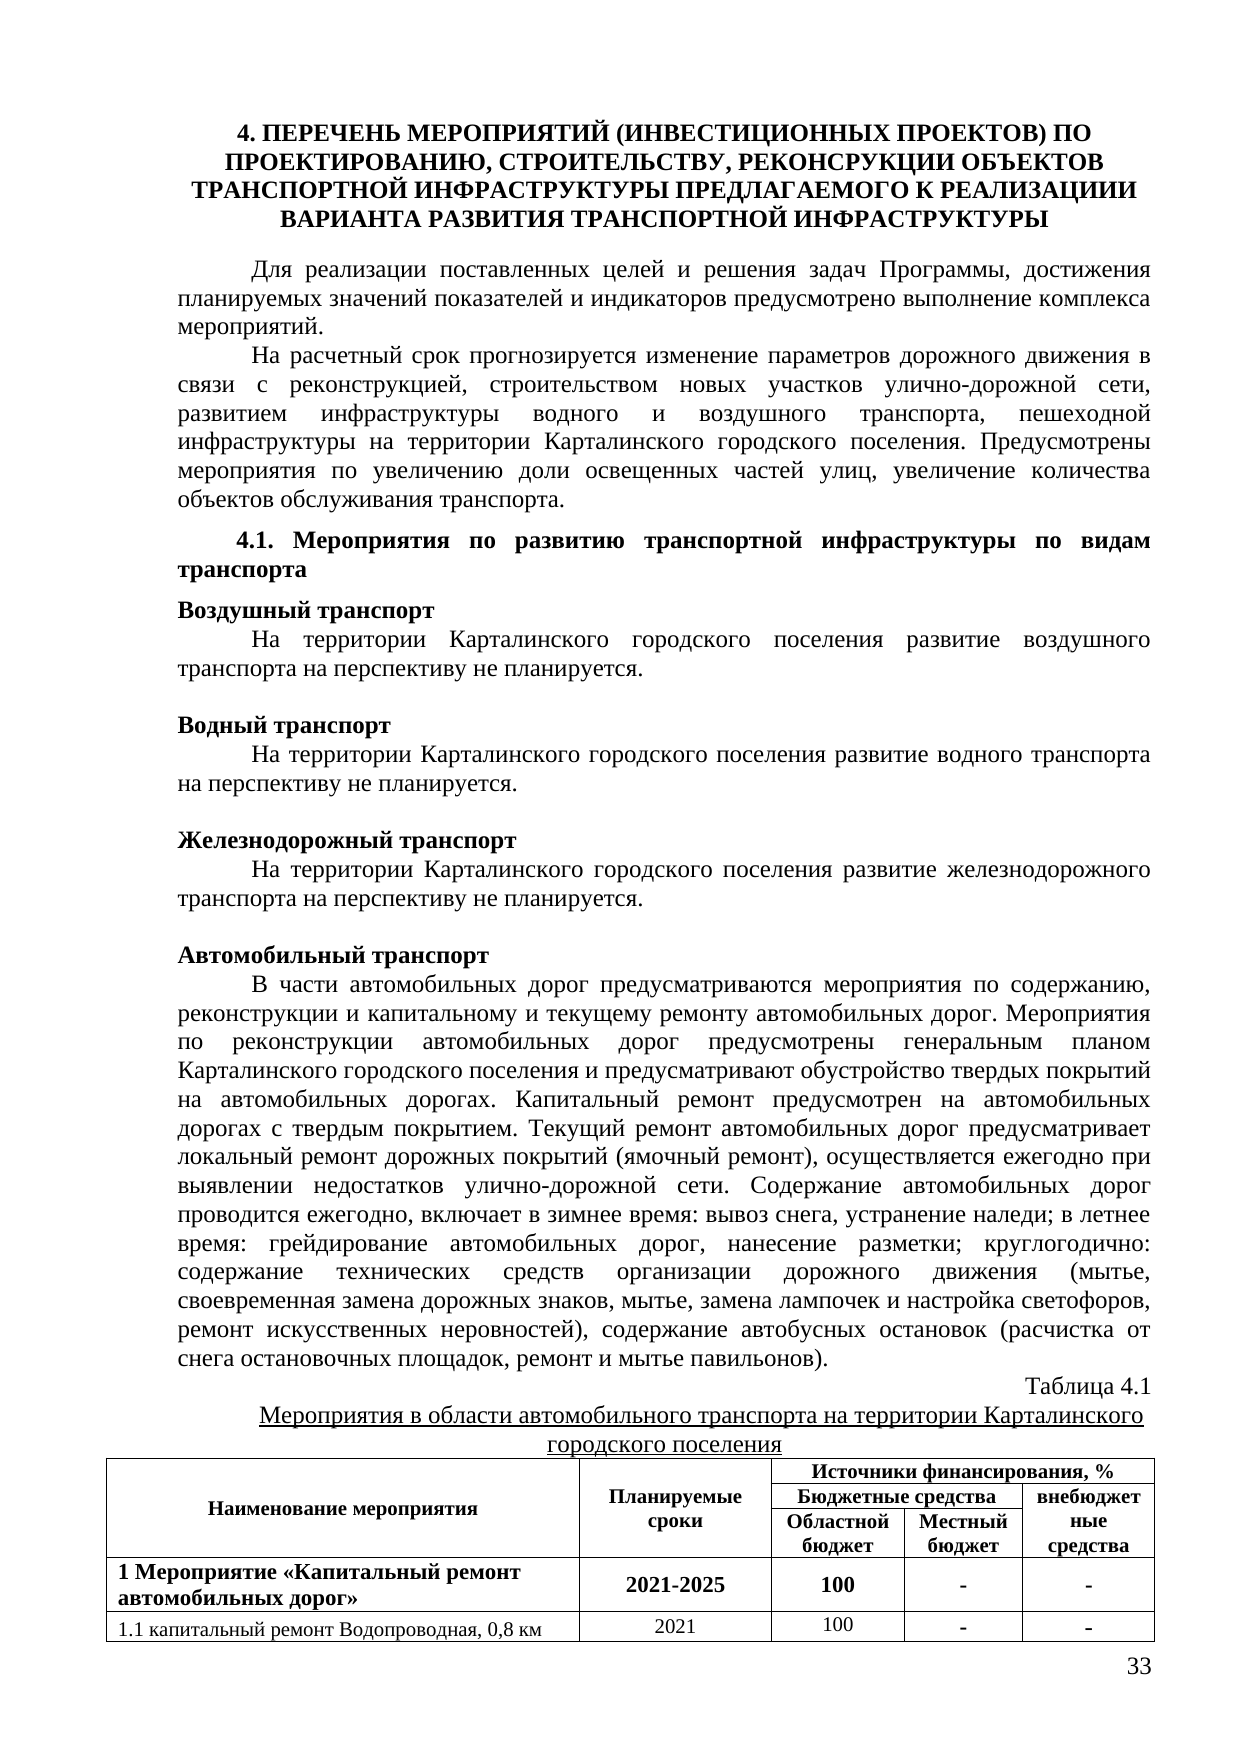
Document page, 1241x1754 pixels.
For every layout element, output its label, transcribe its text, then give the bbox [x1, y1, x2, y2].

text На территории Карталинского городского поселения развитие водного транспорта на перспективу не планируется. [177, 739, 1152, 796]
table_cell 2021-2025 [580, 1558, 771, 1611]
table_cell 100 [772, 1558, 904, 1611]
table_cell внебюджетные средства [1023, 1484, 1154, 1557]
table_cell Местный бюджет [905, 1509, 1022, 1557]
table_cell - [1023, 1612, 1154, 1641]
text Водный транспорт [177, 710, 1152, 739]
text Автомобильный транспорт [177, 940, 1152, 969]
table_cell - [1023, 1558, 1154, 1611]
table_cell - [905, 1558, 1022, 1611]
table_cell 2021 [580, 1612, 771, 1641]
table_cell 1.1 капитальный ремонт Водопроводная, 0,8 км [107, 1612, 579, 1641]
text Таблица 4.1 [177, 1371, 1152, 1400]
text Воздушный транспорт [177, 595, 1152, 624]
text Для реализации поставленных целей и решения задач Программы, достижения планируемых значений показателей и индикаторов предусмотрено выполнение комплекса мероприятий. [177, 254, 1152, 340]
table_cell Бюджетные средства [772, 1484, 1022, 1508]
text Мероприятия в области автомобильного транспорта на территории Карталинского городского поселения [177, 1400, 1152, 1458]
table_cell - [905, 1612, 1022, 1641]
text На расчетный срок прогнозируется изменение параметров дорожного движения в связи с реконструкцией, строительством новых участков улично-дорожной сети, развитием инфраструктуры водного и воздушного транспорта, пешеходной инфраструктуры на территории Карталинского городского поселения. Предусмотрены мероприятия по увеличению доли освещенных частей улиц, увеличение количества объектов обслуживания транспорта. [177, 340, 1152, 513]
table_header Наименование мероприятия [107, 1459, 579, 1557]
text На территории Карталинского городского поселения развитие воздушного транспорта на перспективу не планируется. [177, 624, 1152, 681]
text На территории Карталинского городского поселения развитие железнодорожного транспорта на перспективу не планируется. [177, 854, 1152, 911]
table_header Источники финансирования, % [772, 1459, 1154, 1483]
subtitle 4. ПЕРЕЧЕНЬ МЕРОПРИЯТИЙ (ИНВЕСТИЦИОННЫХ ПРОЕКТОВ) ПО ПРОЕКТИРОВАНИЮ, СТРОИТЕЛЬСТВУ, РЕКОНСРУКЦИИ ОБЪЕКТОВ ТРАНСПОРТНОЙ ИНФРАСТРУКТУРЫ ПРЕДЛАГАЕМОГО К РЕАЛИЗАЦИИИ ВАРИАНТА РАЗВИТИЯ ТРАНСПОРТНОЙ ИНФРАСТРУКТУРЫ [177, 118, 1152, 233]
text В части автомобильных дорог предусматриваются мероприятия по содержанию, реконструкции и капитальному и текущему ремонту автомобильных дорог. Мероприятия по реконструкции автомобильных дорог предусмотрены генеральным планом Карталинского городского поселения и предусматривают обустройство твердых покрытий на автомобильных дорогах. Капитальный ремонт предусмотрен на автомобильных дорогах с твердым покрытием. Текущий ремонт автомобильных дорог предусматривает локальный ремонт дорожных покрытий (ямочный ремонт), осуществляется ежегодно при выявлении недостатков улично-дорожной сети. Содержание автомобильных дорог проводится ежегодно, включает в зимнее время: вывоз снега, устранение наледи; в летнее время: грейдирование автомобильных дорог, нанесение разметки; круглогодично: содержание технических средств организации дорожного движения (мытье, своевременная замена дорожных знаков, мытье, замена лампочек и настройка светофоров, ремонт искусственных неровностей), содержание автобусных остановок (расчистка от снега остановочных площадок, ремонт и мытье павильонов). [177, 969, 1152, 1371]
subtitle 4.1. Мероприятия по развитию транспортной инфраструктуры по видам транспорта [177, 525, 1152, 583]
table_header Планируемые сроки [580, 1459, 771, 1557]
table_cell 1 Мероприятие «Капитальный ремонт автомобильных дорог» [107, 1558, 579, 1611]
table_cell Областной бюджет [772, 1509, 904, 1557]
text Железнодорожный транспорт [177, 825, 1152, 854]
table_cell 100 [772, 1612, 904, 1641]
